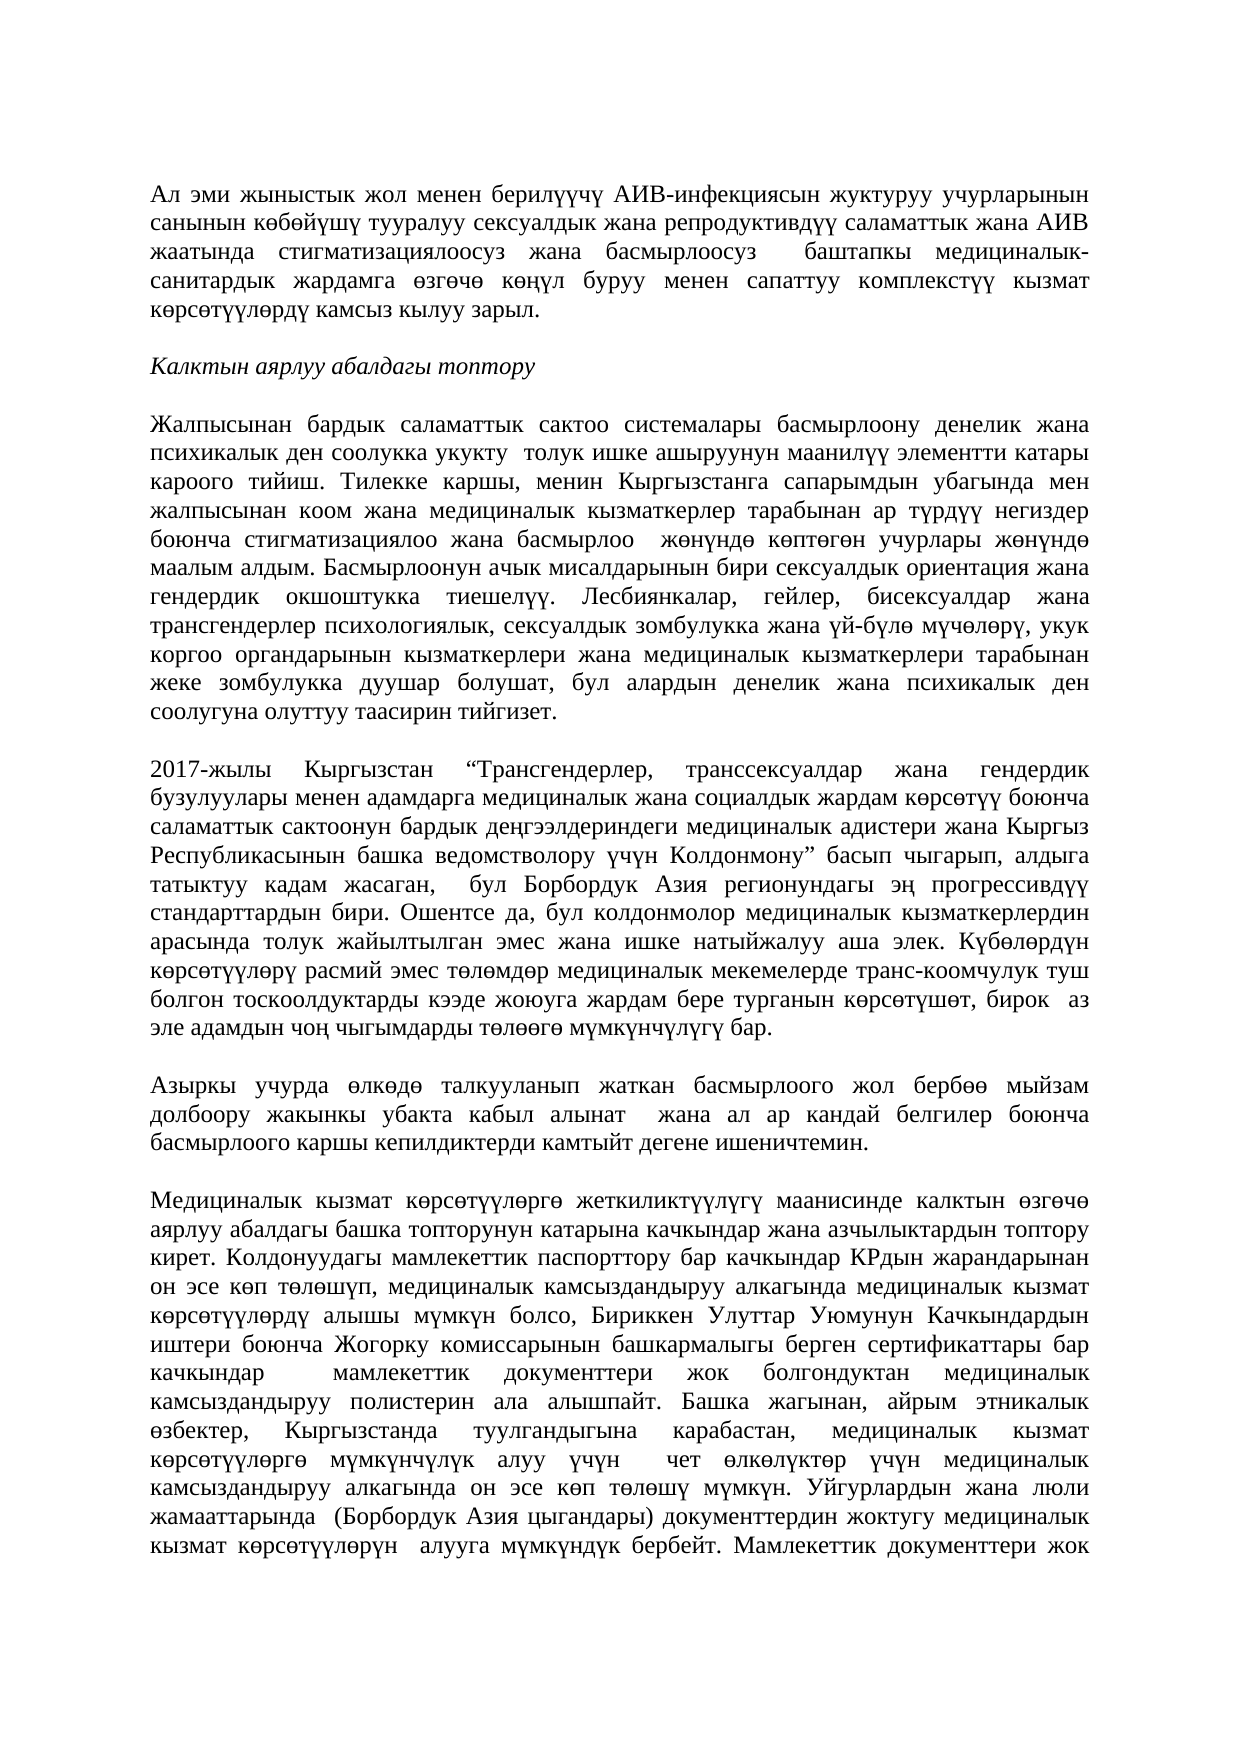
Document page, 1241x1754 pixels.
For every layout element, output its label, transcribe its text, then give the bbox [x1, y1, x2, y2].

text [150, 1185, 1090, 1559]
text 2017-жылы Кыргызстан “Трансгендерлер, транссексуалдар жана гендердик бузулуулары менен адамдарга медициналык жана социалдык жардам көрсөтүү боюнча саламаттык сактоонун бардык деңгээлдериндеги медициналык адистери жана Кыргыз Республикасынын башка ведомстволору үчүн Колдонмону” басып чыгарып, алдыга татыктуу кадам жасаган, бул Борбордук Азия регионундагы эң прогрессивдүү стандарттардын бири. Ошентсе да, бул колдонмолор медициналык кызматкерлердин арасында толук жайылтылган эмес жана ишке натыйжалуу аша элек. Күбөлөрдүн көрсөтүүлөрү расмий эмес төлөмдөр медициналык мекемелерде транс-коомчулук туш болгон тоскоолдуктарды кээде жоюуга жардам бере турганын көрсөтүшөт, бирок аз эле адамдын чоң чыгымдарды төлөөгө мүмкүнчүлүгү бар. [150, 754, 1090, 1041]
text Ал эми жыныстык жол менен берилүүчү АИВ-инфекциясын жуктуруу учурларынын санынын көбөйүшү тууралуу сексуалдык жана репродуктивдүү саламаттык жана АИВ жаатында стигматизациялоосуз жана басмырлоосуз баштапкы медициналык-санитардык жардамга өзгөчө көңүл буруу менен сапаттуу комплекстүү кызмат көрсөтүүлөрдү камсыз кылуу зарыл. [150, 179, 1090, 322]
text Калктын аярлуу абалдагы топтору [150, 351, 1090, 380]
text Жалпысынан бардык саламаттык сактоо системалары басмырлоону денелик жана психикалык ден соолукка укукту толук ишке ашыруунун маанилүү элементти катары кароого тийиш. Тилекке каршы, менин Кыргызстанга сапарымдын убагында мен жалпысынан коом жана медициналык кызматкерлер тарабынан ар түрдүү негиздер боюнча стигматизациялоо жана басмырлоо жөнүндө көптөгөн учурлары жөнүндө маалым алдым. Басмырлоонун ачык мисалдарынын бири сексуалдык ориентация жана гендердик окшоштукка тиешелүү. Лесбиянкалар, гейлер, бисексуалдар жана трансгендерлер психологиялык, сексуалдык зомбулукка жана үй-бүлө мүчөлөрү, укук коргоо органдарынын кызматкерлери жана медициналык кызматкерлери тарабынан жеке зомбулукка дуушар болушат, бул алардын денелик жана психикалык ден соолугуна олуттуу таасирин тийгизет. [150, 409, 1090, 725]
text Азыркы учурда өлкөдө талкууланып жаткан басмырлоого жол бербөө мыйзам долбоору жакынкы убакта кабыл алынат жана ал ар кандай белгилер боюнча басмырлоого каршы кепилдиктерди камтыйт дегене ишеничтемин. [150, 1070, 1090, 1156]
